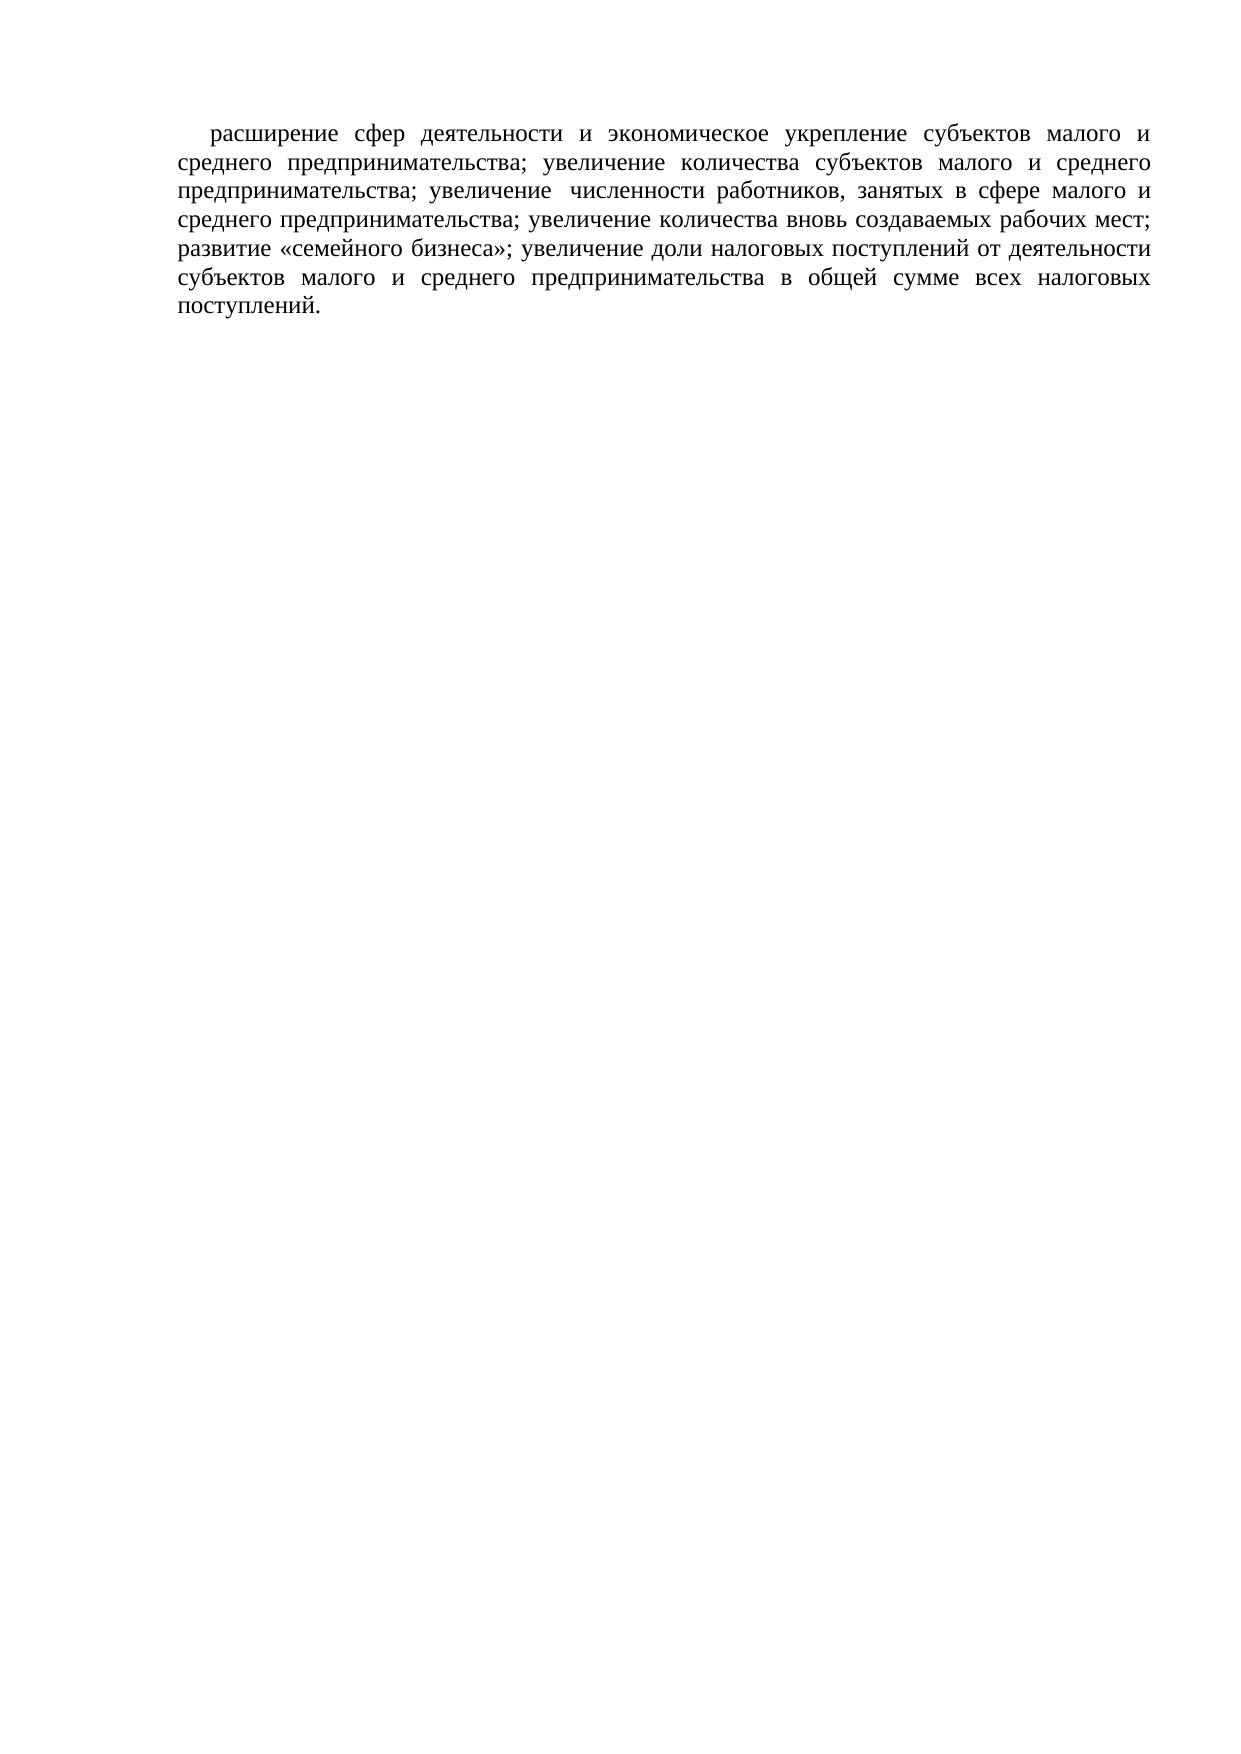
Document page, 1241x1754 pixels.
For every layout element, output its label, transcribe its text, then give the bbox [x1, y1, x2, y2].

text расширение сфер деятельности и экономическое укрепление субъектов малого и среднего предпринимательства; увеличение количества субъектов малого и среднего предпринимательства; увеличение численности работников, занятых в сфере малого и среднего предпринимательства; увеличение количества вновь создаваемых рабочих мест; развитие «семейного бизнеса»; увеличение доли налоговых поступлений от деятельности субъектов малого и среднего предпринимательства в общей сумме всех налоговых поступлений. [177, 118, 1152, 319]
